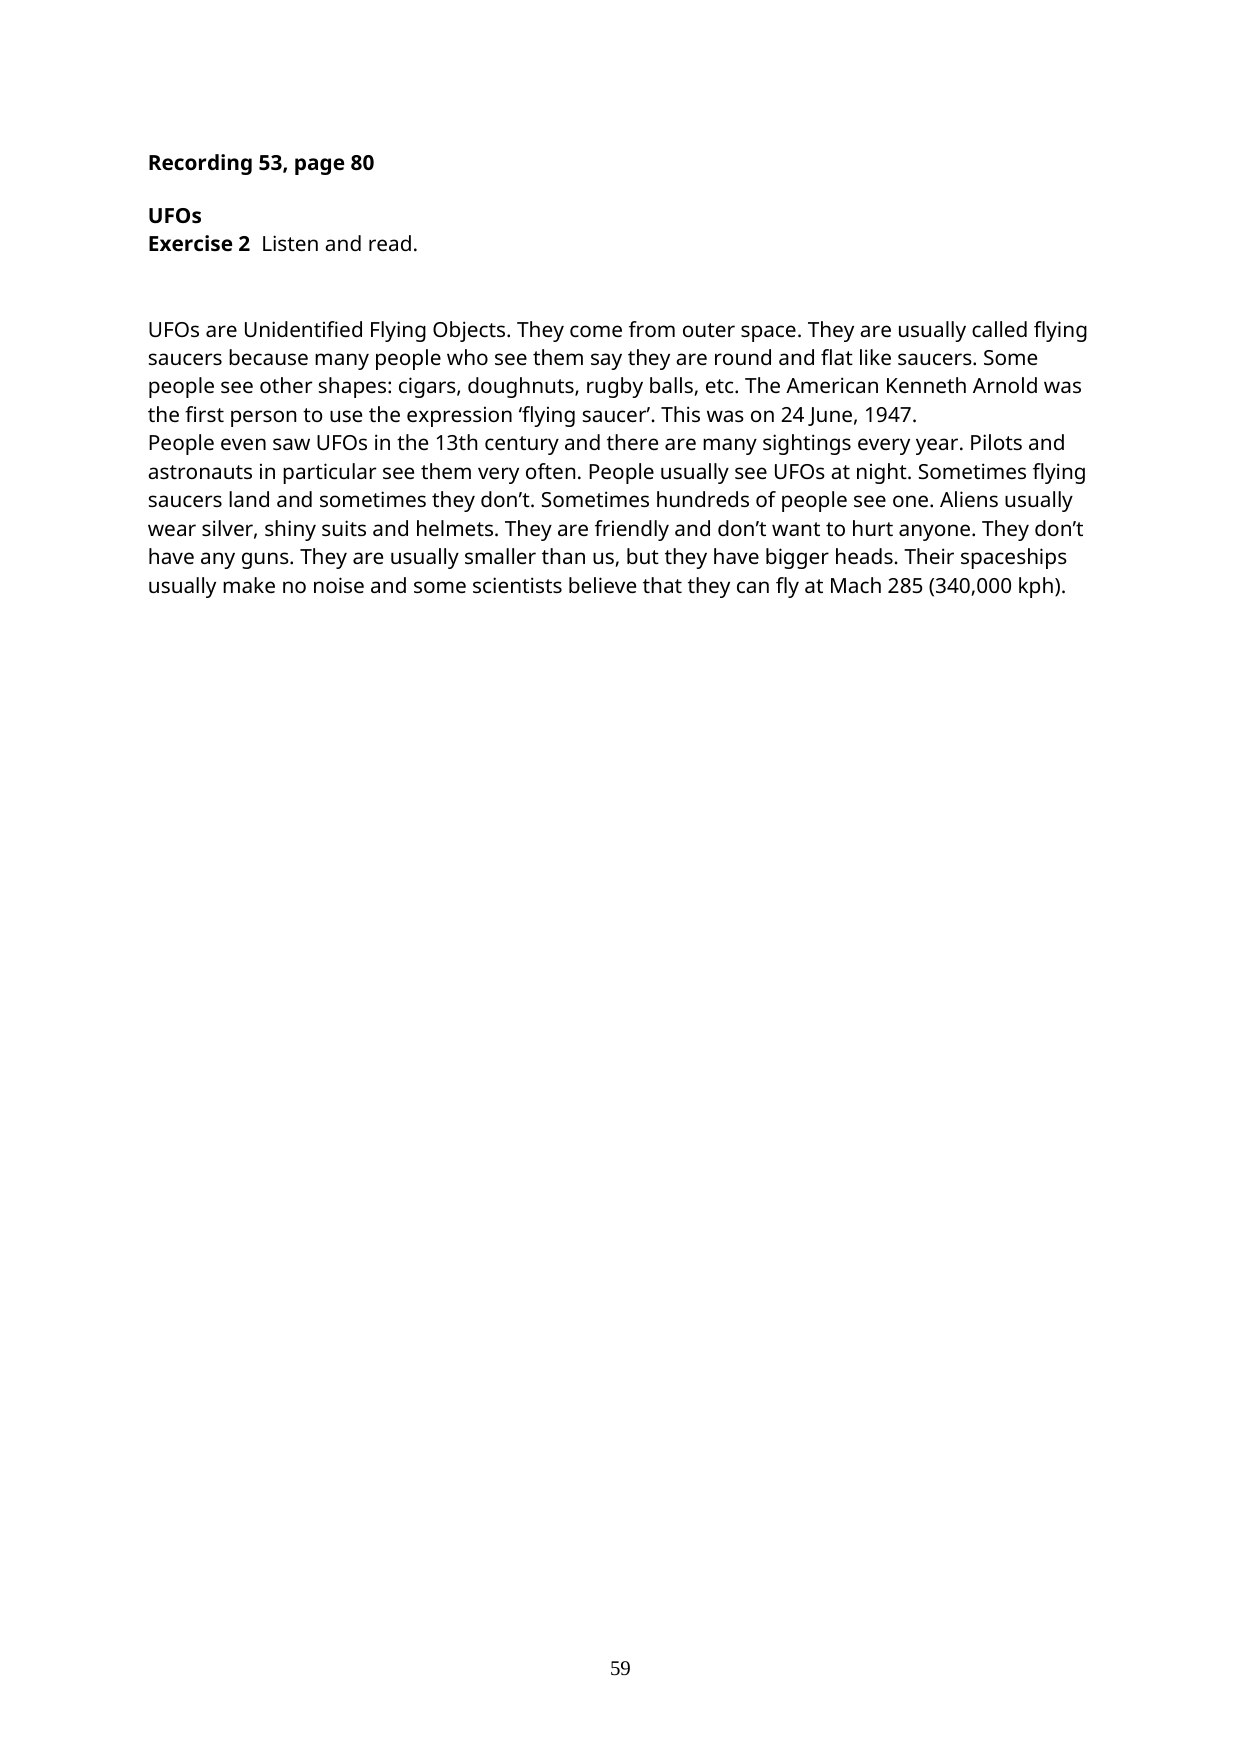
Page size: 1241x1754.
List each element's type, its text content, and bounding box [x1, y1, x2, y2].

text Recording 53, page 80 [148, 148, 1093, 176]
text UFOs are Unidentified Flying Objects. They come from outer space. They are usually called flying saucers because many people who see them say they are round and flat like saucers. Some people see other shapes: cigars, doughnuts, rugby balls, etc. The American Kenneth Arnold was the first person to use the expression ‘flying saucer’. This was on 24 June, 1947. [148, 315, 1093, 428]
text UFOs [148, 201, 1093, 229]
text People even saw UFOs in the 13th century and there are many sightings every year. Pilots and astronauts in particular see them very often. People usually see UFOs at night. Sometimes flying saucers land and sometimes they don’t. Sometimes hundreds of people see one. Aliens usually wear silver, shiny suits and helmets. They are friendly and don’t want to hurt anyone. They don’t have any guns. They are usually smaller than us, but they have bigger heads. Their spaceships usually make no noise and some scientists believe that they can fly at Mach 285 (340,000 kph). [148, 428, 1093, 599]
text Exercise 2 Listen and read. [148, 229, 1093, 258]
